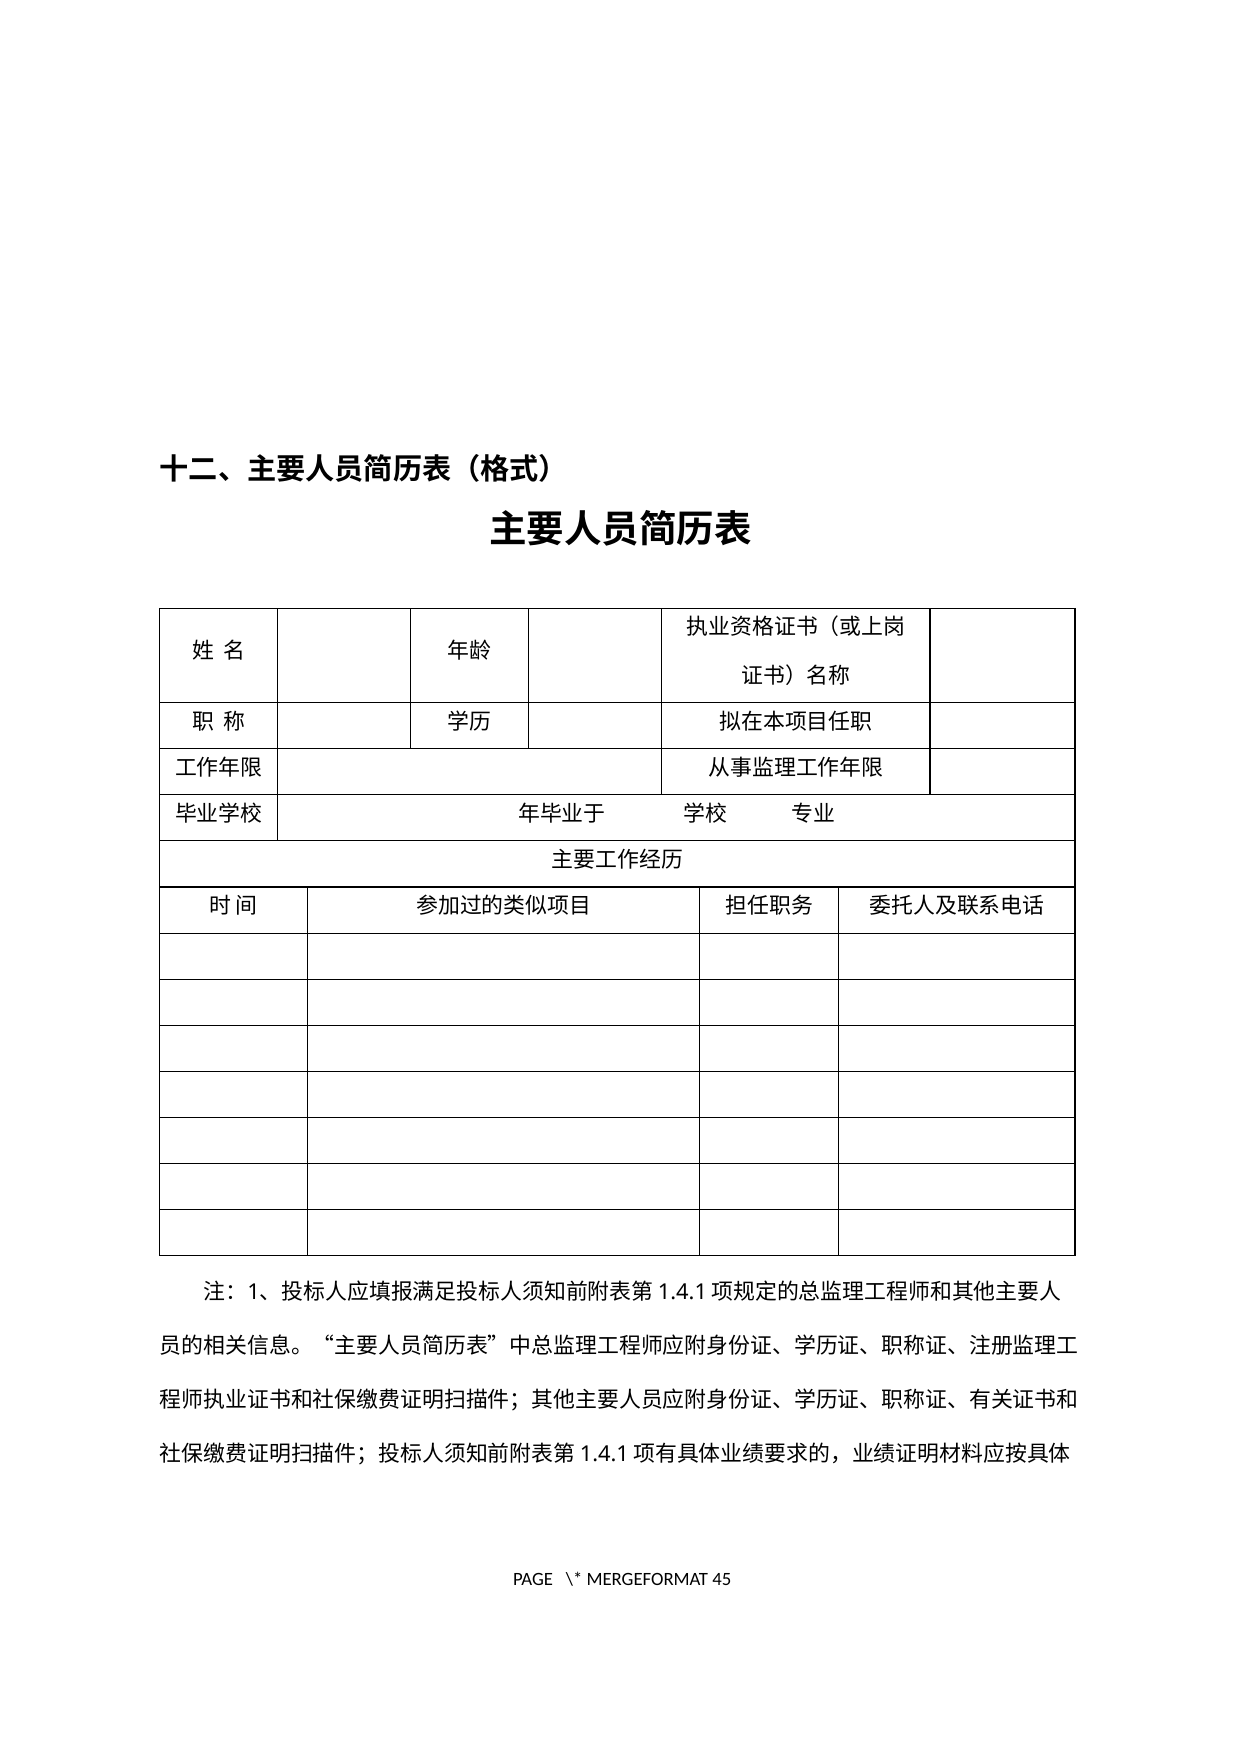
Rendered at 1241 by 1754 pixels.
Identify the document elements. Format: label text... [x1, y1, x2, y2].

table_cell [839, 1026, 1074, 1071]
table_cell [700, 1164, 838, 1209]
table_cell [700, 980, 838, 1024]
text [159, 1256, 1081, 1472]
table_cell 委托人及联系电话 [839, 888, 1074, 932]
table_cell 参加过的类似项目 [308, 888, 699, 932]
table_cell [839, 1210, 1074, 1255]
table_cell [839, 1118, 1074, 1163]
table_header 执业资格证书（或上岗 证书）名称 [662, 609, 929, 702]
table_cell [160, 934, 307, 978]
table_cell 主要工作经历 [160, 841, 1074, 886]
table_header [278, 609, 410, 702]
table_cell 学历 [411, 703, 528, 748]
table_cell [308, 1026, 699, 1071]
table_cell [160, 1118, 307, 1163]
table_cell 担任职务 [700, 888, 838, 932]
table_header [931, 609, 1074, 702]
table_cell [160, 1026, 307, 1071]
table_cell 拟在本项目任职 [662, 703, 929, 748]
table_cell [308, 1072, 699, 1117]
table_cell 从事监理工作年限 [662, 749, 929, 794]
table_cell [700, 1026, 838, 1071]
table_cell [160, 1210, 307, 1255]
table_cell [160, 1164, 307, 1209]
text 主要人员简历表 [159, 499, 1081, 554]
table_header 年龄 [411, 609, 528, 702]
table_cell [700, 1118, 838, 1163]
table_cell 时 间 [160, 888, 307, 932]
table_cell [700, 934, 838, 978]
table_cell [308, 980, 699, 1024]
table_cell 职 称 [160, 703, 277, 748]
table_cell [529, 703, 661, 748]
table_header [529, 609, 661, 702]
table_cell [931, 749, 1074, 794]
table_cell [278, 703, 410, 748]
table_cell [931, 703, 1074, 748]
table_cell [160, 980, 307, 1024]
table_cell [308, 1118, 699, 1163]
table_header 姓 名 [160, 609, 277, 702]
table_cell 毕业学校 [160, 795, 277, 840]
table_cell [839, 1072, 1074, 1117]
table_cell [839, 1164, 1074, 1209]
table_cell [308, 934, 699, 978]
table_cell [308, 1164, 699, 1209]
table_cell [700, 1210, 838, 1255]
table_cell [308, 1210, 699, 1255]
subtitle 十二、主要人员简历表（格式） [159, 434, 1081, 499]
table_cell [278, 749, 661, 794]
table_cell 年毕业于 学校 专业 [278, 795, 1074, 840]
table_cell [160, 1072, 307, 1117]
table_cell [700, 1072, 838, 1117]
table_cell [839, 934, 1074, 978]
table_cell 工作年限 [160, 749, 277, 794]
table_cell [839, 980, 1074, 1024]
